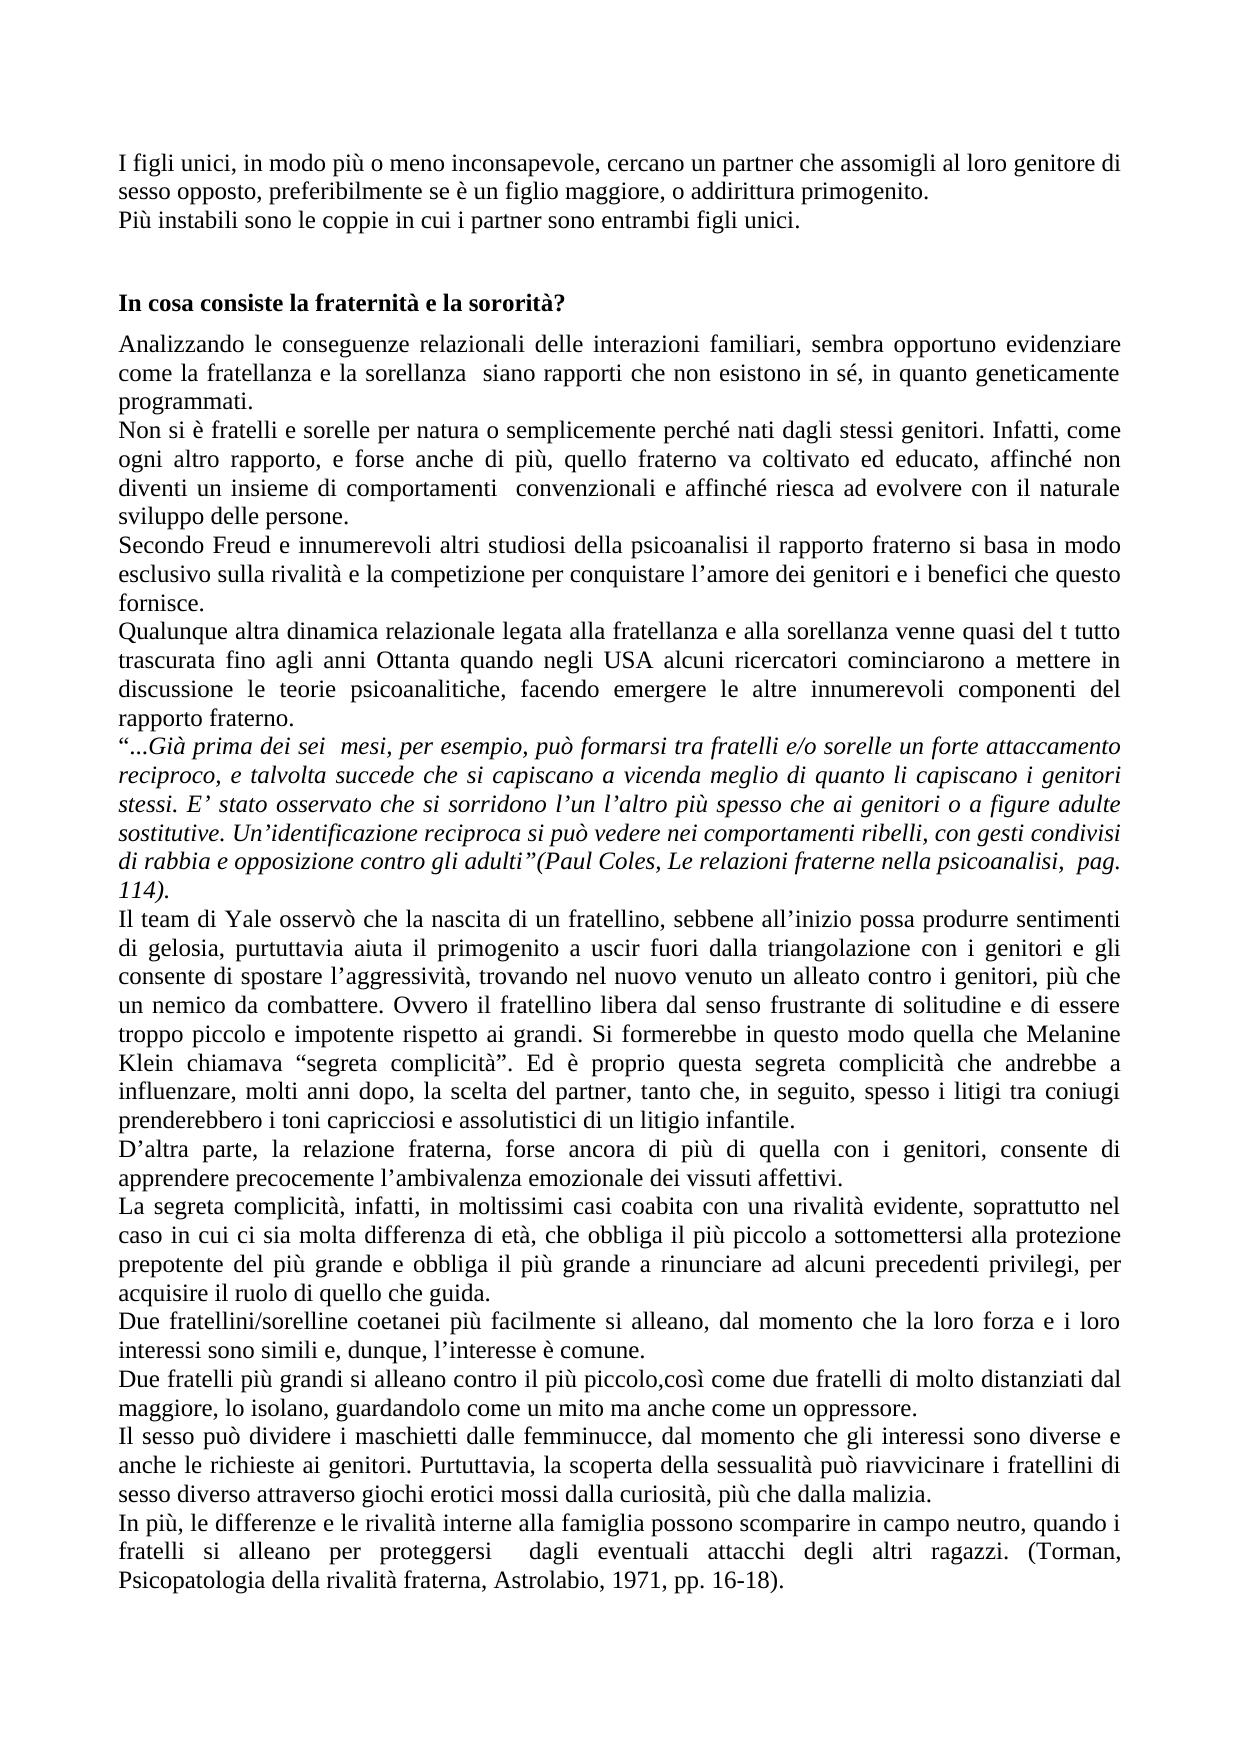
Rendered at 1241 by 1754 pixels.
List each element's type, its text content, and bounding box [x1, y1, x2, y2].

text D’altra parte, la relazione fraterna, forse ancora di più di quella con i genitori, consente di apprendere precocemente l’ambivalenza emozionale dei vissuti affettivi. [118, 1134, 1122, 1191]
text Il sesso può dividere i maschietti dalle femminucce, dal momento che gli interessi sono diverse e anche le richieste ai genitori. Purtuttavia, la scoperta della sessualità può riavvicinare i fratellini di sesso diverso attraverso giochi erotici mossi dalla curiosità, più che dalla malizia. [118, 1421, 1122, 1508]
text Il team di Yale osservò che la nascita di un fratellino, sebbene all’inizio possa produrre sentimenti di gelosia, purtuttavia aiuta il primogenito a uscir fuori dalla triangolazione con i genitori e gli consente di spostare l’aggressività, trovando nel nuovo venuto un alleato contro i genitori, più che un nemico da combattere. Ovvero il fratellino libera dal senso frustrante di solitudine e di essere troppo piccolo e impotente rispetto ai grandi. Si formerebbe in questo modo quella che Melanine Klein chiamava “segreta complicità”. Ed è proprio questa segreta complicità che andrebbe a influenzare, molti anni dopo, la scelta del partner, tanto che, in seguito, spesso i litigi tra coniugi prenderebbero i toni capricciosi e assolutistici di un litigio infantile. [118, 904, 1122, 1134]
text Non si è fratelli e sorelle per natura o semplicemente perché nati dagli stessi genitori. Infatti, come ogni altro rapporto, e forse anche di più, quello fraterno va coltivato ed educato, affinché non diventi un insieme di comportamenti convenzionali e affinché riesca ad evolvere con il naturale sviluppo delle persone. [118, 415, 1122, 530]
text Più instabili sono le coppie in cui i partner sono entrambi figli unici. [118, 205, 1122, 234]
text Due fratellini/sorelline coetanei più facilmente si alleano, dal momento che la loro forza e i loro interessi sono simili e, dunque, l’interesse è comune. [118, 1306, 1122, 1364]
text Due fratelli più grandi si alleano contro il più piccolo,così come due fratelli di molto distanziati dal maggiore, lo isolano, guardandolo come un mito ma anche come un oppressore. [118, 1364, 1122, 1421]
text Analizzando le conseguenze relazionali delle interazioni familiari, sembra opportuno evidenziare come la fratellanza e la sorellanza siano rapporti che non esistono in sé, in quanto geneticamente programmati. [118, 329, 1122, 415]
text In cosa consiste la fraternità e la sororità? [118, 288, 1122, 316]
text Secondo Freud e innumerevoli altri studiosi della psicoanalisi il rapporto fraterno si basa in modo esclusivo sulla rivalità e la competizione per conquistare l’amore dei genitori e i benefici che questo fornisce. [118, 530, 1122, 616]
text Qualunque altra dinamica relazionale legata alla fratellanza e alla sorellanza venne quasi del t tutto trascurata fino agli anni Ottanta quando negli USA alcuni ricercatori cominciarono a mettere in discussione le teorie psicoanalitiche, facendo emergere le altre innumerevoli componenti del rapporto fraterno. [118, 616, 1122, 731]
text La segreta complicità, infatti, in moltissimi casi coabita con una rivalità evidente, soprattutto nel caso in cui ci sia molta differenza di età, che obbliga il più piccolo a sottomettersi alla protezione prepotente del più grande e obbliga il più grande a rinunciare ad alcuni precedenti privilegi, per acquisire il ruolo di quello che guida. [118, 1191, 1122, 1306]
text I figli unici, in modo più o meno inconsapevole, cercano un partner che assomigli al loro genitore di sesso opposto, preferibilmente se è un figlio maggiore, o addirittura primogenito. [118, 148, 1122, 205]
text “...Già prima dei sei mesi, per esempio, può formarsi tra fratelli e/o sorelle un forte attaccamento reciproco, e talvolta succede che si capiscano a vicenda meglio di quanto li capiscano i genitori stessi. E’ stato osservato che si sorridono l’un l’altro più spesso che ai genitori o a figure adulte sostitutive. Un’identificazione reciproca si può vedere nei comportamenti ribelli, con gesti condivisi di rabbia e opposizione contro gli adulti”(Paul Coles, Le relazioni fraterne nella psicoanalisi, pag. 114). [118, 731, 1122, 904]
text In più, le differenze e le rivalità interne alla famiglia possono scomparire in campo neutro, quando i fratelli si alleano per proteggersi dagli eventuali attacchi degli altri ragazzi. (Torman, Psicopatologia della rivalità fraterna, Astrolabio, 1971, pp. 16-18). [118, 1508, 1122, 1594]
